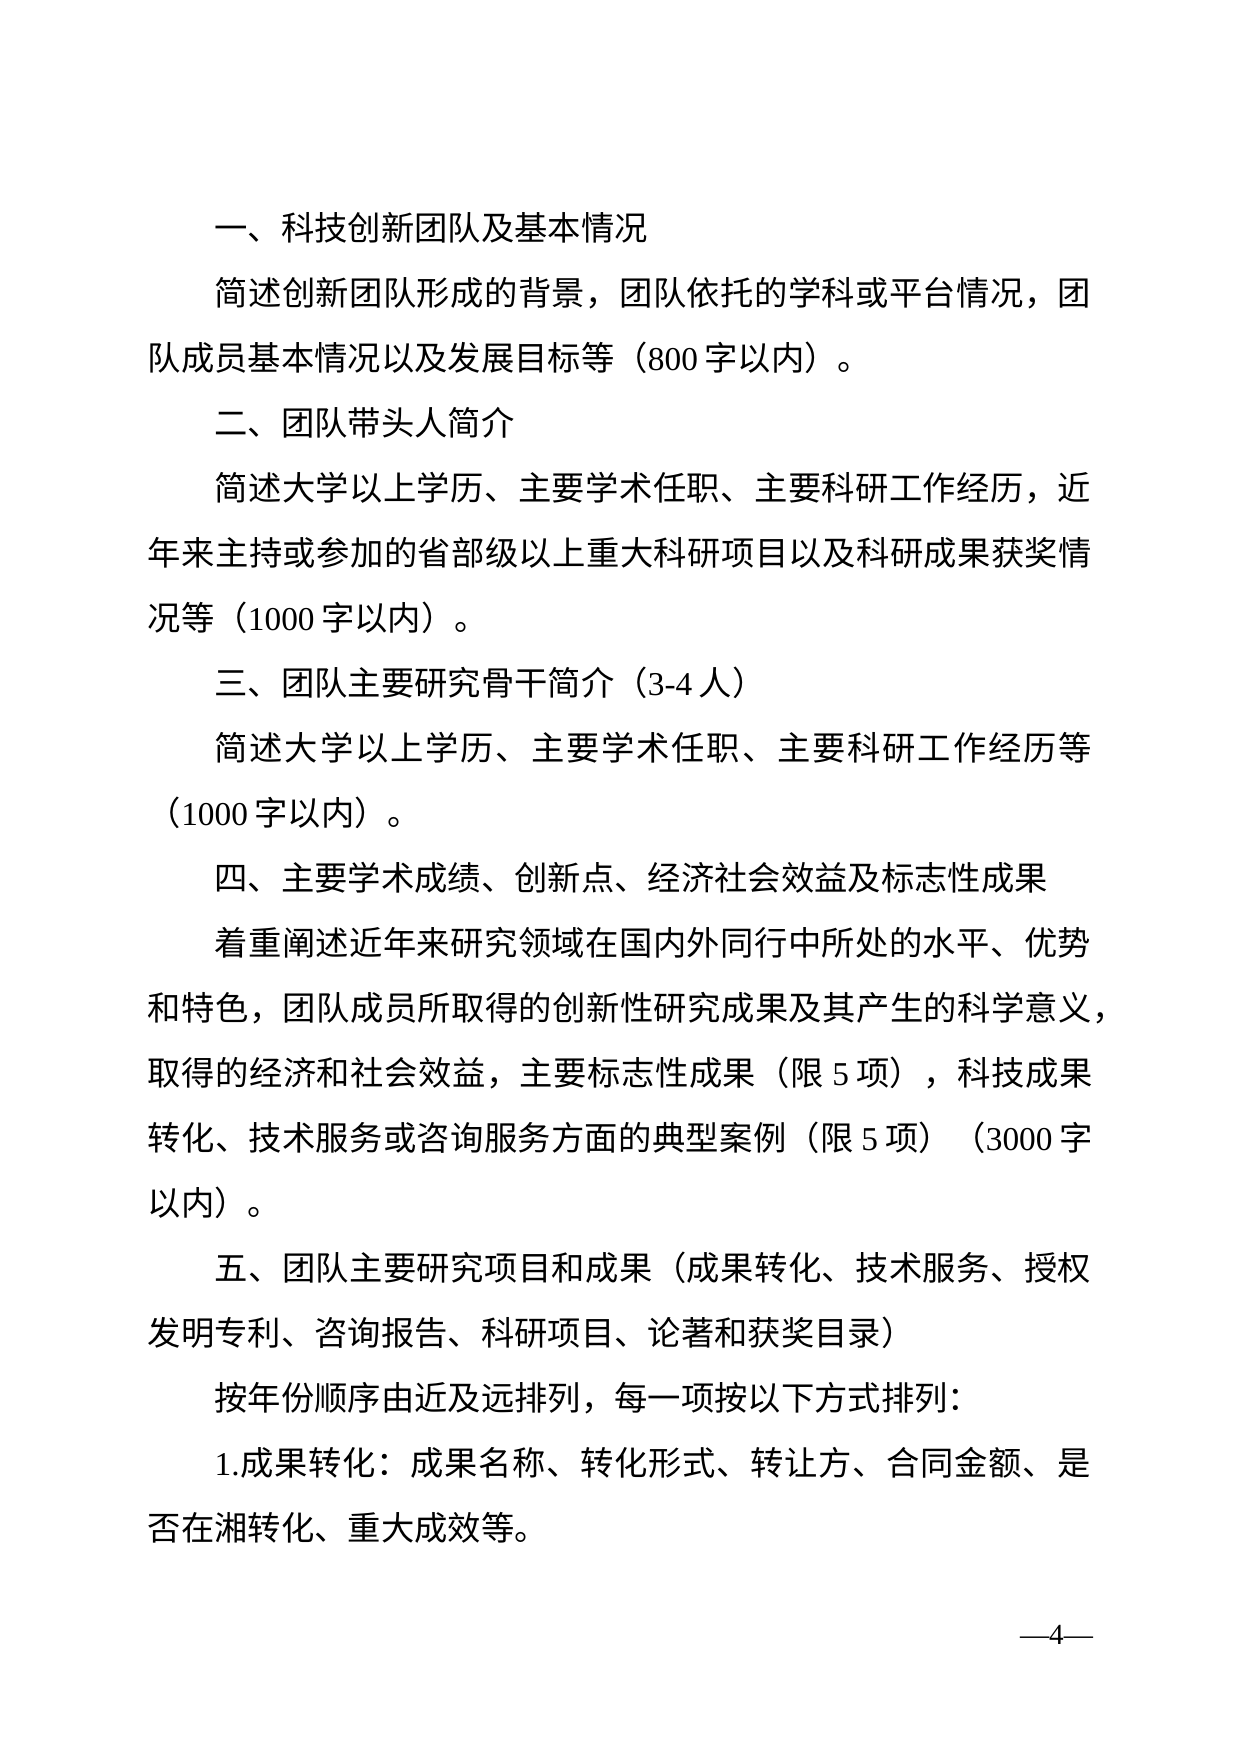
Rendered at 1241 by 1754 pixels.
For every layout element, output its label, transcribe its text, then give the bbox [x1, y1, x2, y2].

text 着重阐述近年来研究领域在国内外同行中所处的水平、优势和特色，团队成员所取得的创新性研究成果及其产生的科学意义，取得的经济和社会效益，主要标志性成果（限5项），科技成果转化、技术服务或咨询服务方面的典型案例（限5项）（3000字以内）。 [148, 908, 1093, 1233]
text 简述创新团队形成的背景，团队依托的学科或平台情况，团队成员基本情况以及发展目标等（800字以内）。 [148, 258, 1093, 388]
text 四、主要学术成绩、创新点、经济社会效益及标志性成果 [148, 843, 1093, 908]
text 1.成果转化：成果名称、转化形式、转让方、合同金额、是否在湘转化、重大成效等。 [148, 1428, 1093, 1558]
text 五、团队主要研究项目和成果（成果转化、技术服务、授权发明专利、咨询报告、科研项目、论著和获奖目录） [148, 1233, 1093, 1363]
text 三、团队主要研究骨干简介（3-4人） [148, 648, 1093, 713]
text 按年份顺序由近及远排列，每一项按以下方式排列： [148, 1363, 1093, 1428]
text 简述大学以上学历、主要学术任职、主要科研工作经历等（1000字以内）。 [148, 713, 1093, 843]
text 一、科技创新团队及基本情况 [148, 193, 1093, 258]
text 简述大学以上学历、主要学术任职、主要科研工作经历，近年来主持或参加的省部级以上重大科研项目以及科研成果获奖情况等（1000字以内）。 [148, 453, 1093, 648]
text 二、团队带头人简介 [148, 388, 1093, 453]
